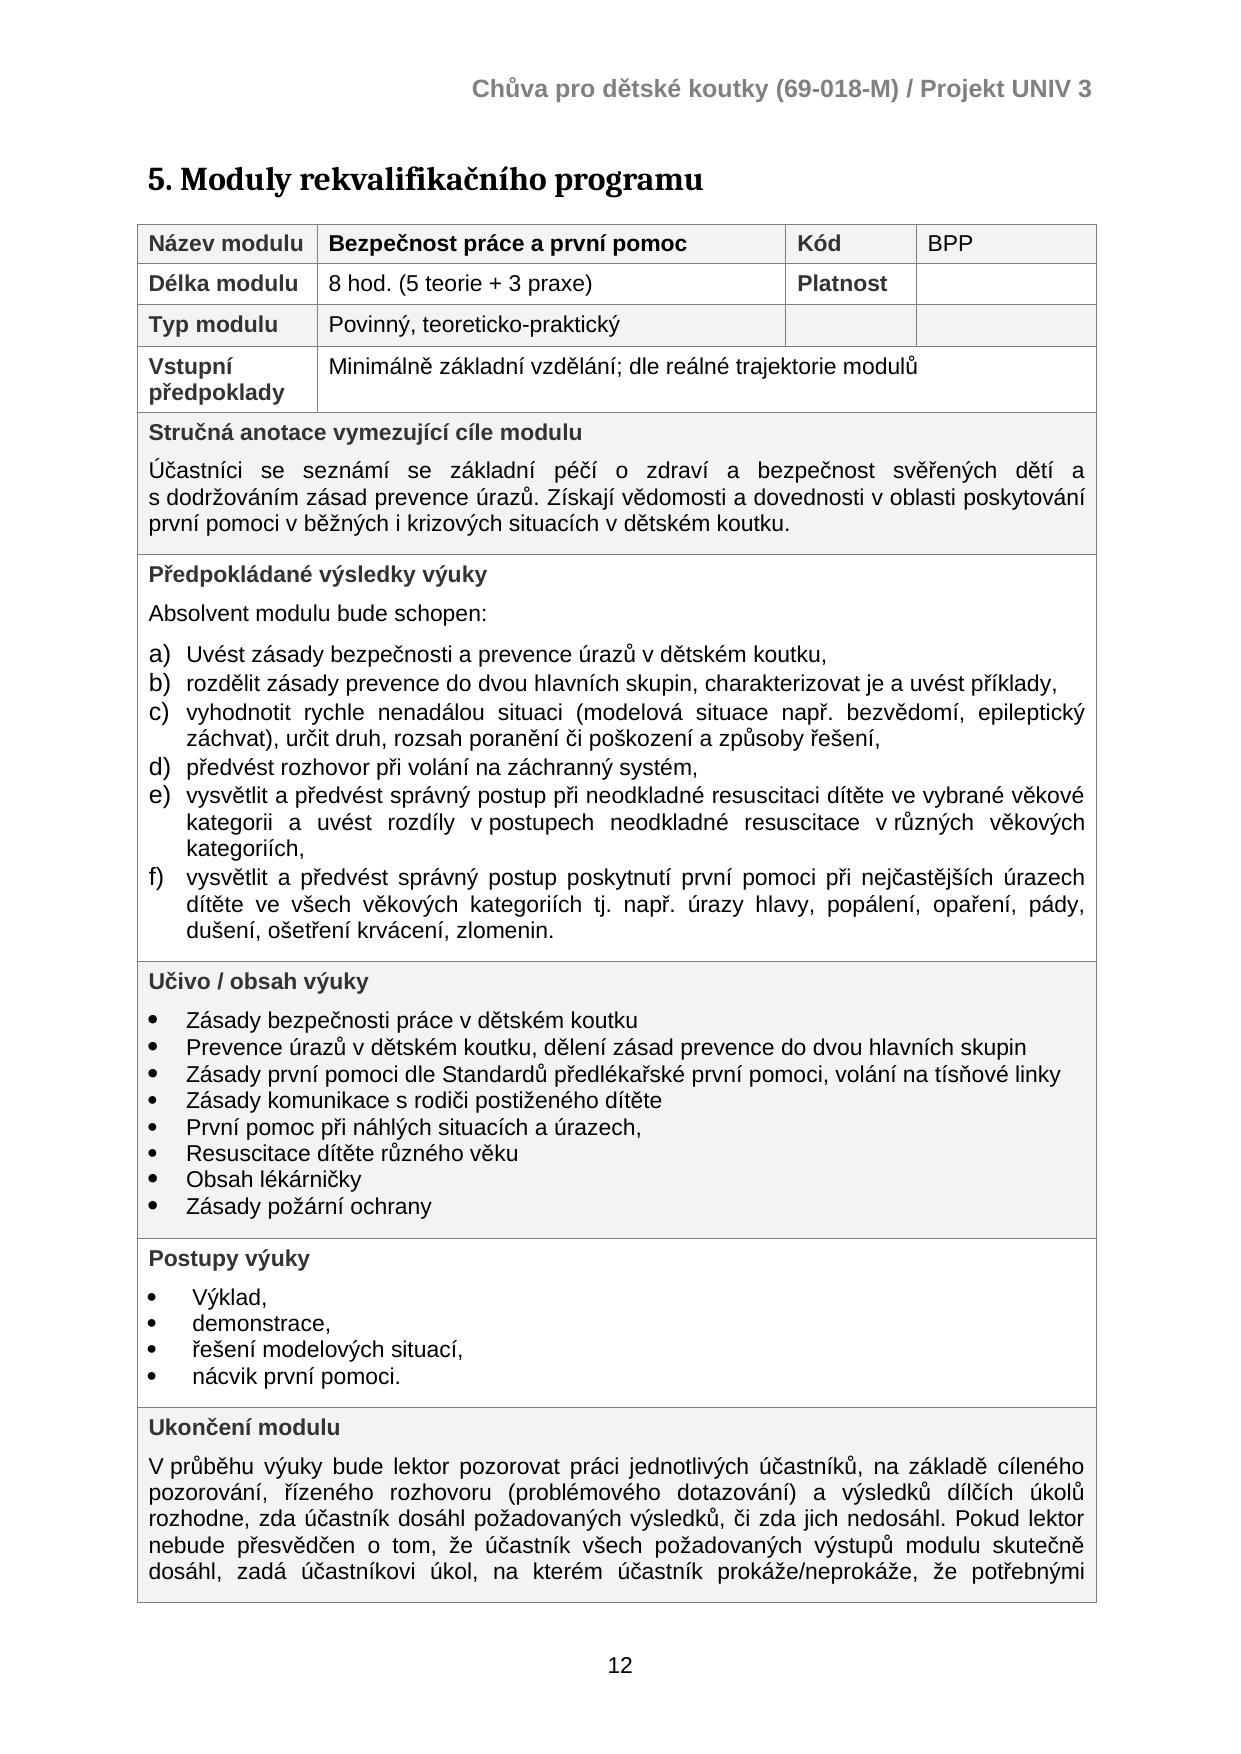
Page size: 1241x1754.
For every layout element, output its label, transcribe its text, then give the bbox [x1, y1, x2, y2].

subtitle 5. Moduly rekvalifikačního programu [148, 160, 1093, 198]
table_cell [917, 305, 1096, 346]
table_header Název modulu [138, 225, 317, 263]
table_header BPP [917, 225, 1096, 263]
table_cell Postupy výuky Výklad, demonstrace, řešení modelových situací, nácvik první pomoci. [138, 1239, 1096, 1407]
table_cell Předpokládané výsledky výuky Absolvent modulu bude schopen: Uvést zásady bezpečnosti a prevence úrazů v dětském koutku, rozdělit zásady prevence do dvou hlavních skupin, charakterizovat je a uvést příklady, vyhodnotit rychle nenadálou situaci (modelová situace např. bezvědomí, epileptický záchvat), určit druh, rozsah poranění či poškození a způsoby řešení, předvést rozhovor při volání na záchranný systém, vysvětlit a předvést správný postup při neodkladné resuscitaci dítěte ve vybrané věkové kategorii a uvést rozdíly v postupech neodkladné resuscitace v různých věkových kategoriích, vysvětlit a předvést správný postup poskytnutí první pomoci při nejčastějších úrazech dítěte ve všech věkových kategoriích tj. např. úrazy hlavy, popálení, opaření, pády, dušení, ošetření krvácení, zlomenin. [138, 555, 1096, 961]
table_cell Stručná anotace vymezující cíle modulu Účastníci se seznámí se základní péčí o zdraví a bezpečnost svěřených dětí a s dodržováním zásad prevence úrazů. Získají vědomosti a dovednosti v oblasti poskytování první pomoci v běžných i krizových situacích v dětském koutku. [138, 413, 1096, 554]
table_cell [786, 305, 916, 346]
table_cell Minimálně základní vzdělání; dle reálné trajektorie modulů [318, 347, 1096, 412]
table_cell [917, 264, 1096, 304]
table_header Bezpečnost práce a první pomoc [318, 225, 785, 263]
table_cell Učivo / obsah výuky Zásady bezpečnosti práce v dětském koutku Prevence úrazů v dětském koutku, dělení zásad prevence do dvou hlavních skupin Zásady první pomoci dle Standardů předlékařské první pomoci, volání na tísňové linky Zásady komunikace s rodiči postiženého dítěte První pomoc při náhlých situacích a úrazech, Resuscitace dítěte různého věku Obsah lékárničky Zásady požární ochrany [138, 962, 1096, 1238]
table_cell Vstupní předpoklady [138, 347, 317, 412]
table_cell Platnost [786, 264, 916, 304]
table_header Kód [786, 225, 916, 263]
table_cell Délka modulu [138, 264, 317, 304]
table_cell Povinný, teoreticko-praktický [318, 305, 785, 346]
table_cell Typ modulu [138, 305, 317, 346]
table_cell 8 hod. (5 teorie + 3 praxe) [318, 264, 785, 304]
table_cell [138, 1408, 1096, 1602]
